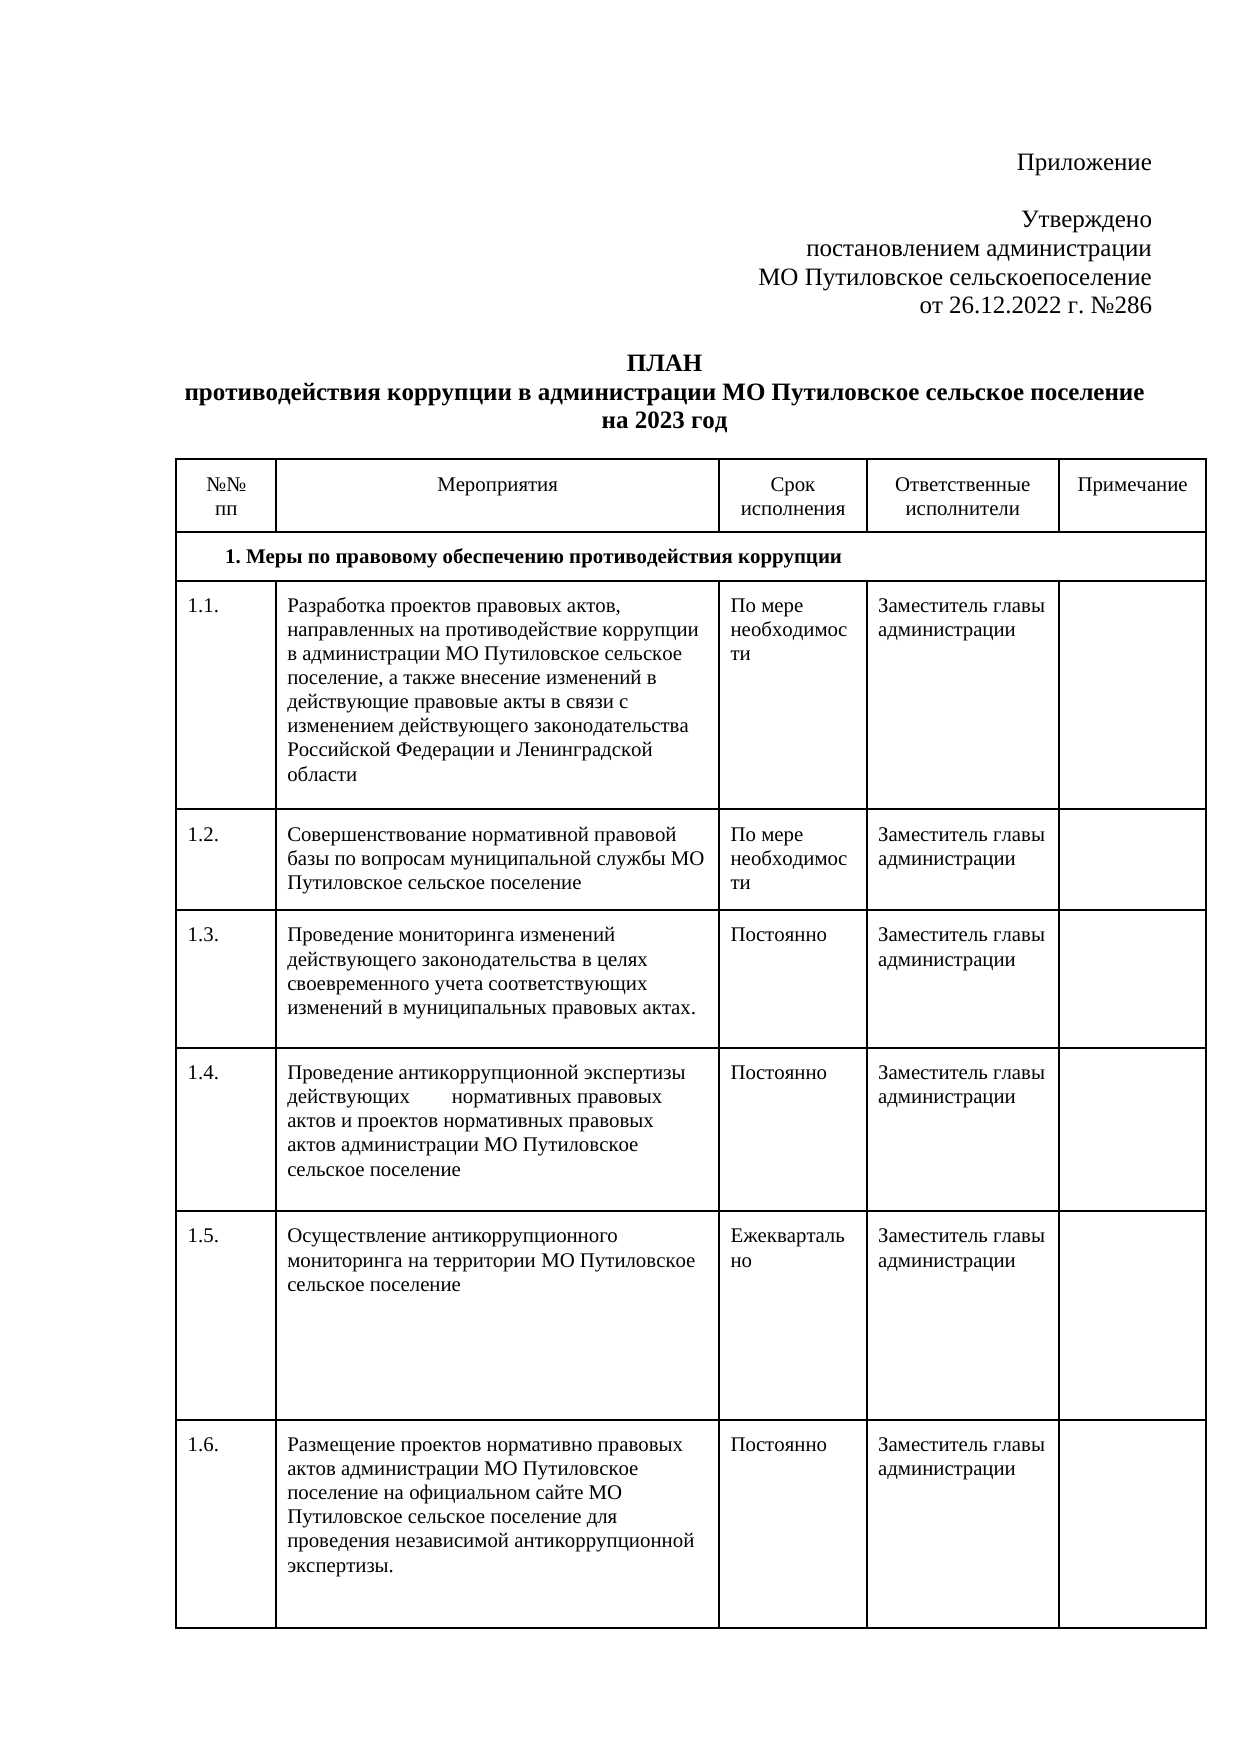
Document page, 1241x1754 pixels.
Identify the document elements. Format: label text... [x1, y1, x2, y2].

table_header Мероприятия [277, 460, 718, 531]
table_cell Заместитель главы администрации [868, 1421, 1058, 1627]
table_header Срок исполнения [720, 460, 866, 531]
table_cell 1.4. [177, 1049, 275, 1210]
table_cell Постоянно [720, 911, 866, 1047]
table_cell Заместитель главы администрации [868, 582, 1058, 808]
table_cell Разработка проектов правовых актов, направленных на противодействие коррупции в администрации МО Путиловское сельское поселение, а также внесение изменений в действующие правовые акты в связи с изменением действующего законодательства Российской Федерации и Ленинградской области [277, 582, 718, 808]
table_cell 1.6. [177, 1421, 275, 1627]
table_cell [1060, 1049, 1205, 1210]
table_cell Проведение антикоррупционной экспертизы действующих нормативных правовых актов и проектов нормативных правовых актов администрации МО Путиловское сельское поселение [277, 1049, 718, 1210]
table_cell Заместитель главы администрации [868, 911, 1058, 1047]
table_cell [1060, 1421, 1205, 1627]
table_header Ответственные исполнители [868, 460, 1058, 531]
table_cell [1060, 582, 1205, 808]
table_cell 1.1. [177, 582, 275, 808]
text Утверждено [827, 204, 1152, 233]
table_cell [1060, 810, 1205, 909]
table_cell 1.5. [177, 1212, 275, 1419]
text Приложение [827, 147, 1152, 176]
table_cell 1.3. [177, 911, 275, 1047]
table_cell Ежеквартально [720, 1212, 866, 1419]
table_header №№ пп [177, 460, 275, 531]
text ПЛАН [177, 348, 1152, 377]
table_cell Заместитель главы администрации [868, 1049, 1058, 1210]
table_cell 1. Меры по правовому обеспечению противодействия коррупции [177, 533, 1205, 580]
table_cell Размещение проектов нормативно правовых актов администрации МО Путиловское поселение на официальном сайте МО Путиловское сельское поселение для проведения независимой антикоррупционной экспертизы. [277, 1421, 718, 1627]
table_cell Совершенствование нормативной правовой базы по вопросам муниципальной службы МО Путиловское сельское поселение [277, 810, 718, 909]
table_cell Осуществление антикоррупционного мониторинга на территории МО Путиловское сельское поселение [277, 1212, 718, 1419]
table_cell [1060, 911, 1205, 1047]
table_cell Заместитель главы администрации [868, 810, 1058, 909]
table_cell Постоянно [720, 1421, 866, 1627]
table_cell Постоянно [720, 1049, 866, 1210]
text противодействия коррупции в администрации МО Путиловское сельское поселение на 2023 год [177, 377, 1152, 434]
table_cell По мере необходимости [720, 810, 866, 909]
table_cell 1.2. [177, 810, 275, 909]
table_cell Проведение мониторинга изменений действующего законодательства в целях своевременного учета соответствующих изменений в муниципальных правовых актах. [277, 911, 718, 1047]
table_cell По мере необходимости [720, 582, 866, 808]
table_cell Заместитель главы администрации [868, 1212, 1058, 1419]
text постановлением администрации [768, 233, 1152, 262]
text МО Путиловское сельскоепоселение [561, 262, 1152, 291]
table_header Примечание [1060, 460, 1205, 531]
table_cell [1060, 1212, 1205, 1419]
text от 26.12.2022 г. №286 [827, 291, 1152, 319]
